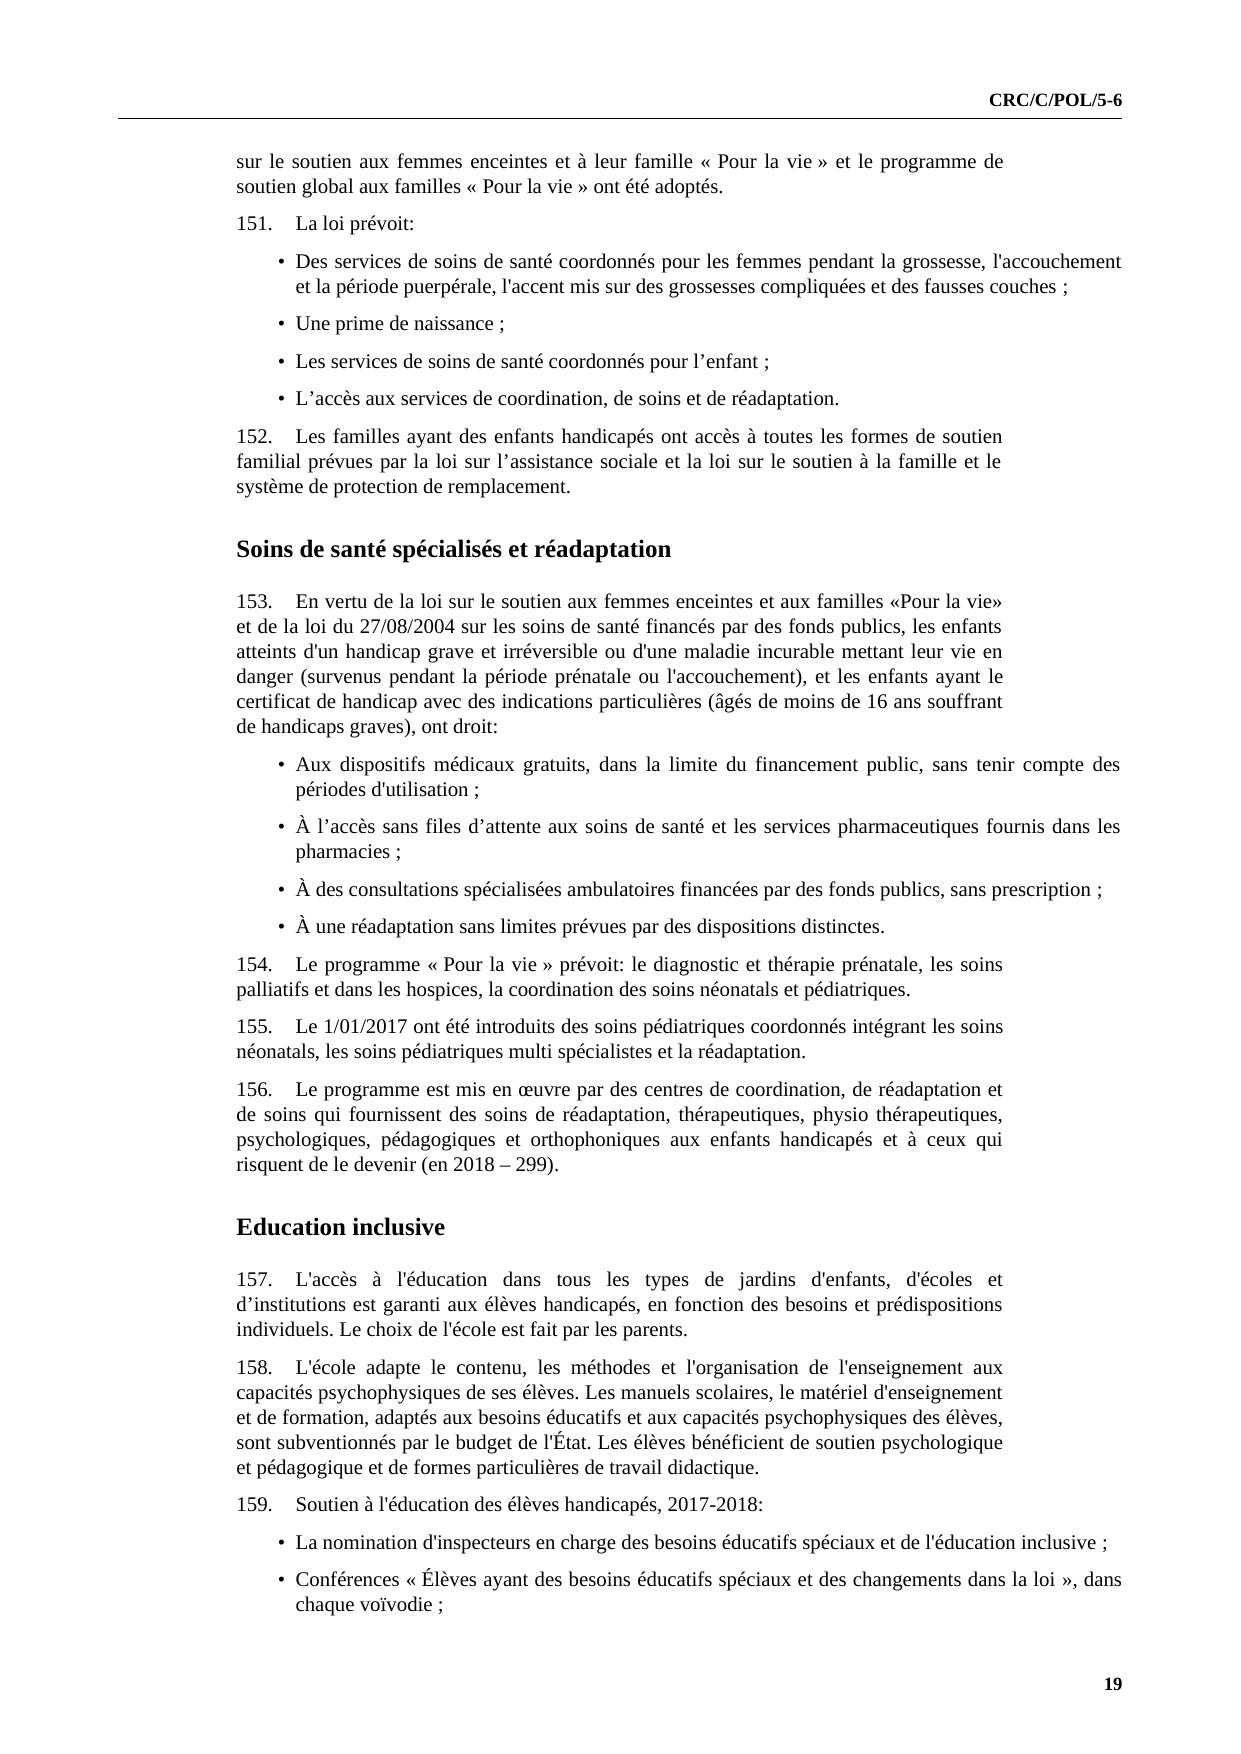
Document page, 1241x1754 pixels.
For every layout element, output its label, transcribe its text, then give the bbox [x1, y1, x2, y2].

list Le programme est mis en œuvre par des centres de coordination, de réadaptation et de soins qui fournissent des soins de réadaptation, thérapeutiques, physio thérapeutiques, psychologiques, pédagogiques et orthophoniques aux enfants handicapés et à ceux qui risquent de le devenir (en 2018 – 299). [236, 1076, 1004, 1176]
text Education inclusive [118, 1213, 1004, 1241]
text À des consultations spécialisées ambulatoires financées par des fonds publics, sans prescription ; [278, 876, 1122, 901]
text À une réadaptation sans limites prévues par des dispositions distinctes. [278, 913, 1122, 938]
text Des services de soins de santé coordonnés pour les femmes pendant la grossesse, l'accouchement et la période puerpérale, l'accent mis sur des grossesses compliquées et des fausses couches ; [278, 248, 1122, 298]
list En vertu de la loi sur le soutien aux femmes enceintes et aux familles «Pour la vie» et de la loi du 27/08/2004 sur les soins de santé financés par des fonds publics, les enfants atteints d'un handicap grave et irréversible ou d'une maladie incurable mettant leur vie en danger (survenus pendant la période prénatale ou l'accouchement), et les enfants ayant le certificat de handicap avec des indications particulières (âgés de moins de 16 ans souffrant de handicaps graves), ont droit: [236, 588, 1004, 738]
list La loi prévoit: [236, 210, 1004, 235]
text À l’accès sans files d’attente aux soins de santé et les services pharmaceutiques fournis dans les pharmacies ; [278, 813, 1122, 863]
text Conférences « Élèves ayant des besoins éducatifs spéciaux et des changements dans la loi », dans chaque voïvodie ; [278, 1566, 1122, 1616]
text Aux dispositifs médicaux gratuits, dans la limite du financement public, sans tenir compte des périodes d'utilisation ; [278, 751, 1122, 801]
text Les services de soins de santé coordonnés pour l’enfant ; [278, 348, 1122, 373]
list L'accès à l'éducation dans tous les types de jardins d'enfants, d'écoles et d’institutions est garanti aux élèves handicapés, en fonction des besoins et prédispositions individuels. Le choix de l'école est fait par les parents. [236, 1266, 1004, 1341]
list Soutien à l'éducation des élèves handicapés, 2017-2018: [236, 1491, 1004, 1516]
text Une prime de naissance ; [278, 310, 1122, 335]
text L’accès aux services de coordination, de soins et de réadaptation. [278, 385, 1122, 410]
text Soins de santé spécialisés et réadaptation [118, 535, 1004, 563]
list Le programme « Pour la vie » prévoit: le diagnostic et thérapie prénatale, les soins palliatifs et dans les hospices, la coordination des soins néonatals et pédiatriques. [236, 951, 1004, 1001]
list L'école adapte le contenu, les méthodes et l'organisation de l'enseignement aux capacités psychophysiques de ses élèves. Les manuels scolaires, le matériel d'enseignement et de formation, adaptés aux besoins éducatifs et aux capacités psychophysiques des élèves, sont subventionnés par le budget de l'État. Les élèves bénéficient de soutien psychologique et pédagogique et de formes particulières de travail didactique. [236, 1354, 1004, 1479]
list Les familles ayant des enfants handicapés ont accès à toutes les formes de soutien familial prévues par la loi sur l’assistance sociale et la loi sur le soutien à la famille et le système de protection de remplacement. [236, 423, 1004, 498]
text La nomination d'inspecteurs en charge des besoins éducatifs spéciaux et de l'éducation inclusive ; [278, 1529, 1122, 1554]
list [236, 148, 1004, 198]
list Le 1/01/2017 ont été introduits des soins pédiatriques coordonnés intégrant les soins néonatals, les soins pédiatriques multi spécialistes et la réadaptation. [236, 1013, 1004, 1063]
